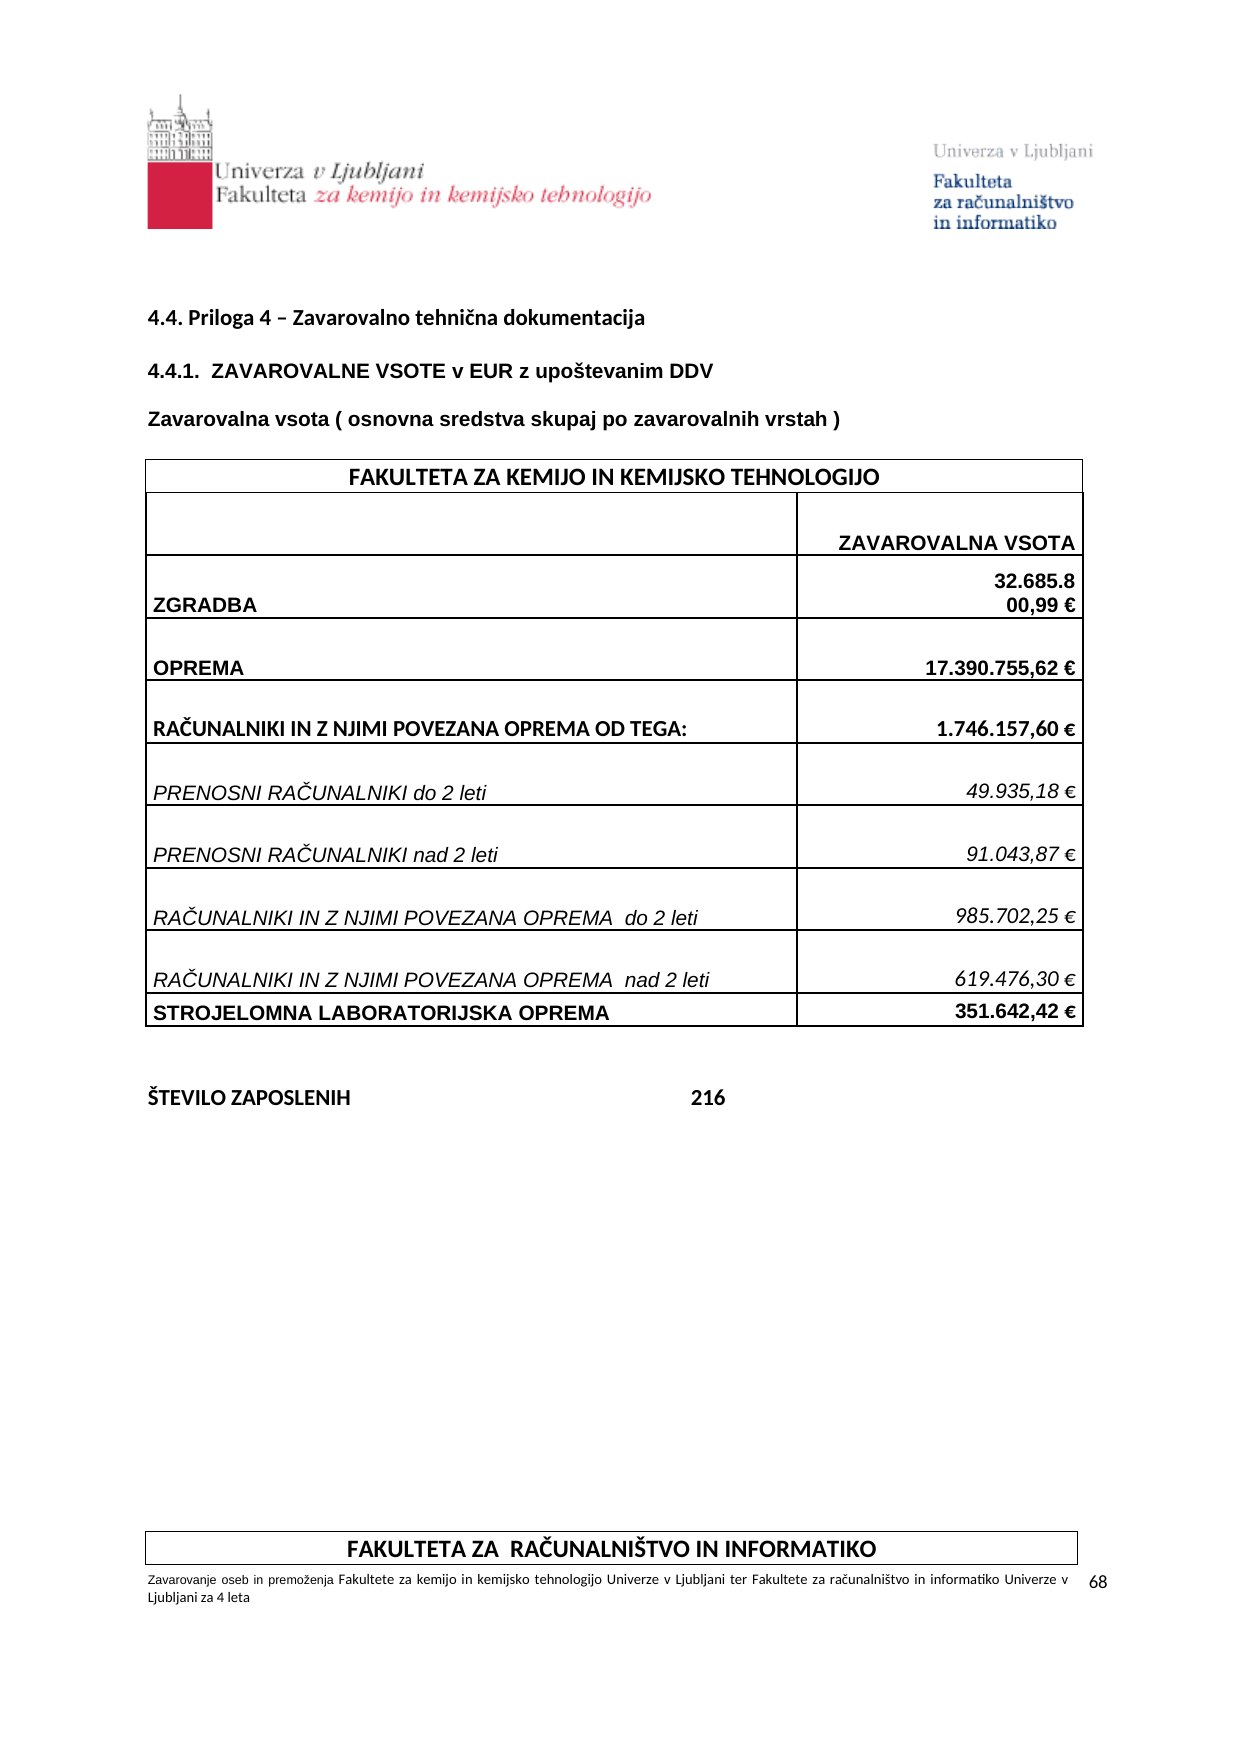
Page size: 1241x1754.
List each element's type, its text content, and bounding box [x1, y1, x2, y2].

table_cell 91.043,87 € [798, 806, 1082, 867]
picture [933, 73, 1093, 229]
table_cell 49.935,18 € [798, 744, 1082, 804]
table_cell RAČUNALNIKI IN Z NJIMI POVEZANA OPREMA OD TEGA: [147, 681, 796, 742]
table_cell RAČUNALNIKI IN Z NJIMI POVEZANA OPREMA nad 2 leti [147, 931, 796, 992]
table_cell 1.746.157,60 € [798, 681, 1082, 742]
table_cell OPREMA [147, 619, 796, 679]
table_cell 985.702,25 € [798, 869, 1082, 929]
text ŠTEVILO ZAPOSLENIH 216 [148, 1083, 1107, 1111]
table_cell PRENOSNI RAČUNALNIKI do 2 leti [147, 744, 796, 804]
table_cell ZGRADBA [147, 556, 796, 617]
table_cell 32.685.800,99 € [798, 556, 1082, 617]
table_cell 351.642,42 € [798, 994, 1082, 1025]
table_cell 619.476,30 € [798, 931, 1082, 992]
table_cell ZAVAROVALNA VSOTA [798, 493, 1082, 554]
table_cell STROJELOMNA LABORATORIJSKA OPREMA [147, 994, 796, 1025]
table_cell 17.390.755,62 € [798, 619, 1082, 679]
table_cell RAČUNALNIKI IN Z NJIMI POVEZANA OPREMA do 2 leti [147, 869, 796, 929]
table_header FAKULTETA ZA KEMIJO IN KEMIJSKO TEHNOLOGIJO [146, 460, 1082, 492]
text Zavarovalna vsota ( osnovna sredstva skupaj po zavarovalnih vrstah ) [148, 407, 1167, 431]
text 4.4.1. ZAVAROVALNE VSOTE v EUR z upoštevanim DDV [148, 359, 1167, 383]
table_cell PRENOSNI RAČUNALNIKI nad 2 leti [147, 806, 796, 867]
table_cell [147, 493, 796, 554]
text 4.4. Priloga 4 – Zavarovalno tehnična dokumentacija [148, 303, 1107, 331]
table_header FAKULTETA ZA RAČUNALNIŠTVO IN INFORMATIKO [146, 1532, 1077, 1564]
picture [147, 94, 654, 229]
